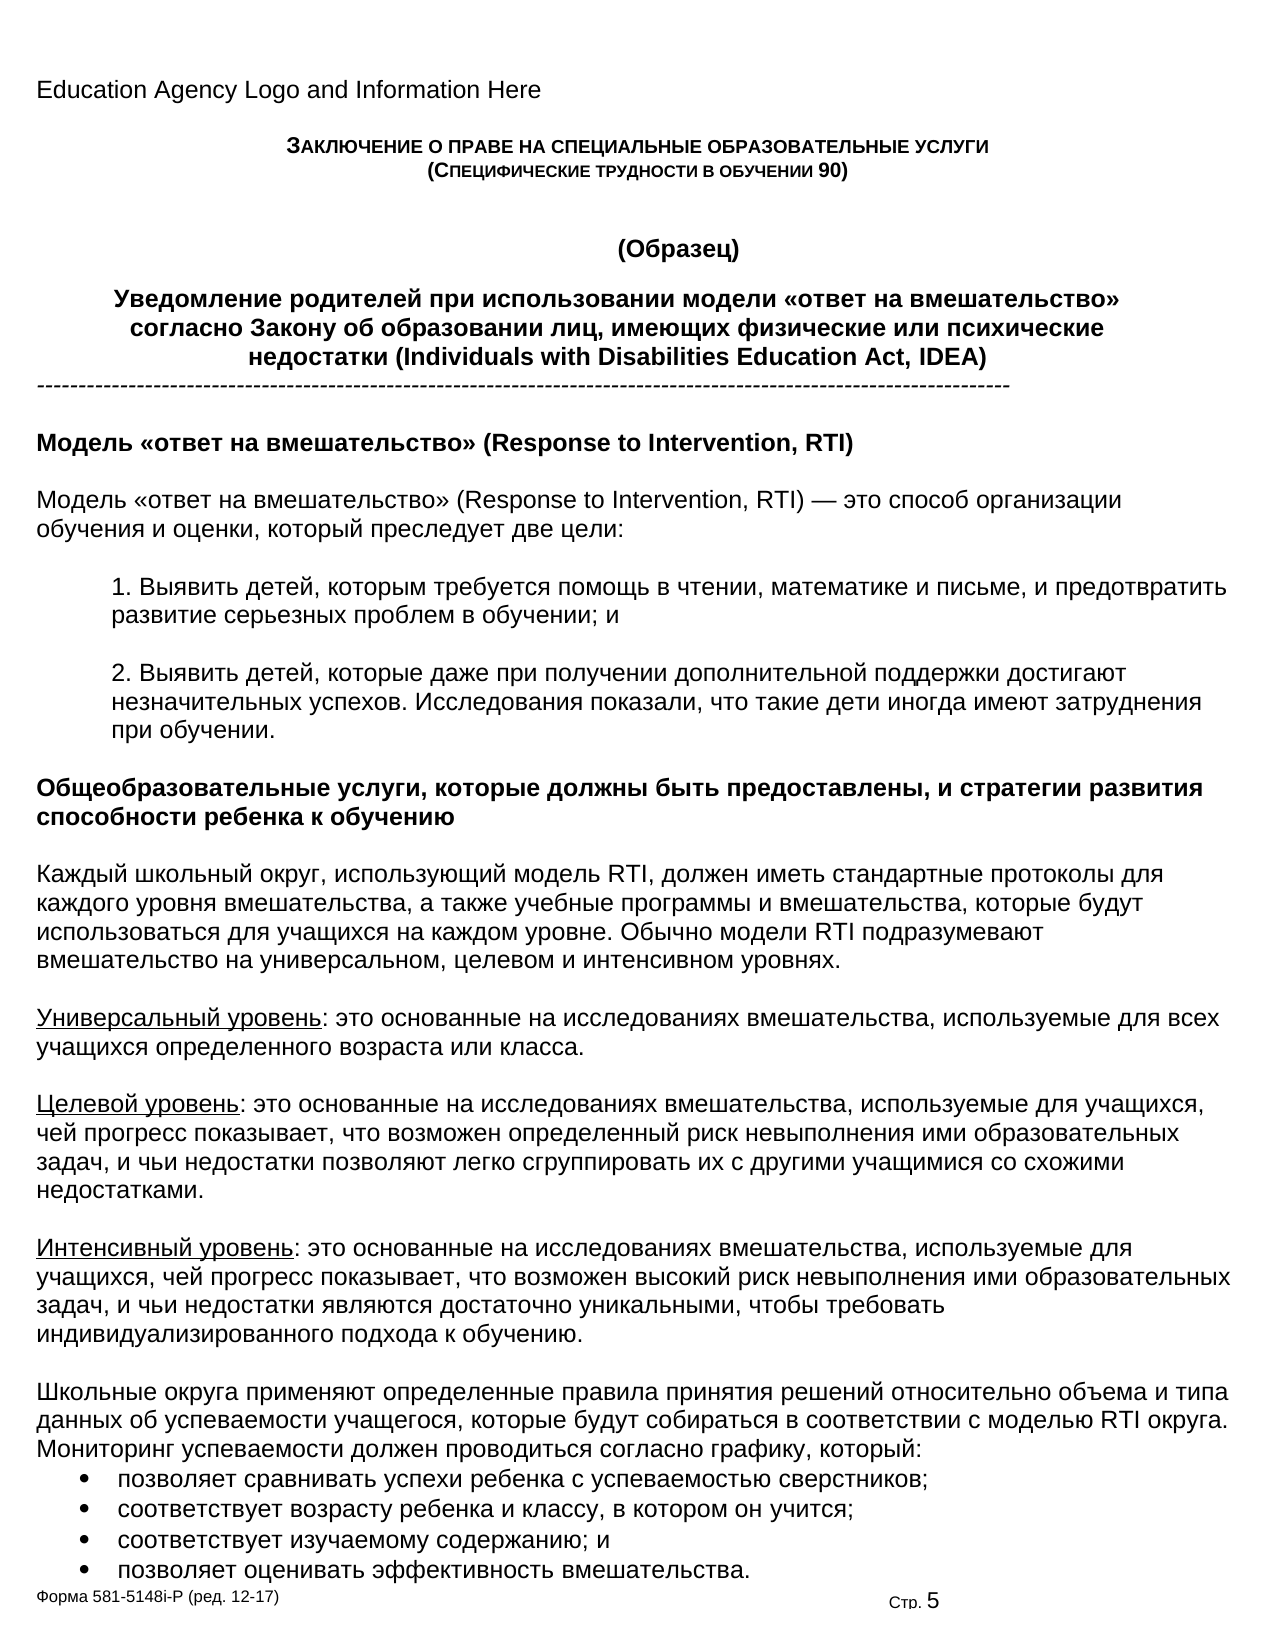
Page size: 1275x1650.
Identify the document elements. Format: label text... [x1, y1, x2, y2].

list соответствует изучаемому содержанию; и [80, 1524, 1242, 1554]
text Каждый школьный округ, использующий модель RTI, должен иметь стандартные протоколы для каждого уровня вмешательства, а также учебные программы и вмешательства, которые будут использоваться для учащихся на каждом уровне. Обычно модели RTI подразумевают вмешательство на универсальном, целевом и интенсивном уровнях. [36, 859, 1167, 974]
list соответствует возрасту ребенка и классу, в котором он учится; [80, 1493, 1242, 1524]
text Интенсивный уровень: это основанные на исследованиях вмешательства, используемые для учащихся, чей прогресс показывает, что возможен высокий риск невыполнения ими образовательных задач, и чьи недостатки являются достаточно уникальными, чтобы требовать индивидуализированного подхода к обучению. [36, 1233, 1242, 1348]
text Универсальный уровень: это основанные на исследованиях вмешательства, используемые для всех учащихся определенного возраста или класса. [36, 1003, 1242, 1060]
list Выявить детей, которым требуется помощь в чтении, математике и письме, и предотвратить развитие серьезных проблем в обучении; и [111, 572, 1229, 629]
list Выявить детей, которые даже при получении дополнительной поддержки достигают незначительных успехов. Исследования показали, что такие дети иногда имеют затруднения при обучении. [111, 658, 1210, 744]
text Модель «ответ на вмешательство» (Response to Intervention, RTI) — это способ организации обучения и оценки, который преследует две цели: [36, 485, 1125, 543]
text Уведомление родителей при использовании модели «ответ на вмешательство» согласно Закону об образовании лиц, имеющих физические или психические недостатки (Individuals with Disabilities Education Act, IDEA) [56, 284, 1179, 371]
list позволяет сравнивать успехи ребенка с успеваемостью сверстников; [80, 1463, 1242, 1493]
text Общеобразовательные услуги, которые должны быть предоставлены, и стратегии развития способности ребенка к обучению [36, 773, 1206, 831]
text Целевой уровень: это основанные на исследованиях вмешательства, используемые для учащихся, чей прогресс показывает, что возможен определенный риск невыполнения ими образовательных задач, и чьи недостатки позволяют легко сгруппировать их с другими учащимися со схожими недостатками. [36, 1089, 1207, 1204]
text Школьные округа применяют определенные правила принятия решений относительно объема и типа данных об успеваемости учащегося, которые будут собираться в соответствии с моделью RTI округа. Мониторинг успеваемости должен проводиться согласно графику, который: [36, 1377, 1230, 1463]
subtitle Модель «ответ на вмешательство» (Response to Intervention, RTI) [36, 428, 1242, 457]
list позволяет оценивать эффективность вмешательства. [80, 1554, 1242, 1585]
text --------------------------------------------------------------------------------------------------------------------- [36, 371, 1242, 399]
subtitle (Образец) [615, 234, 742, 263]
